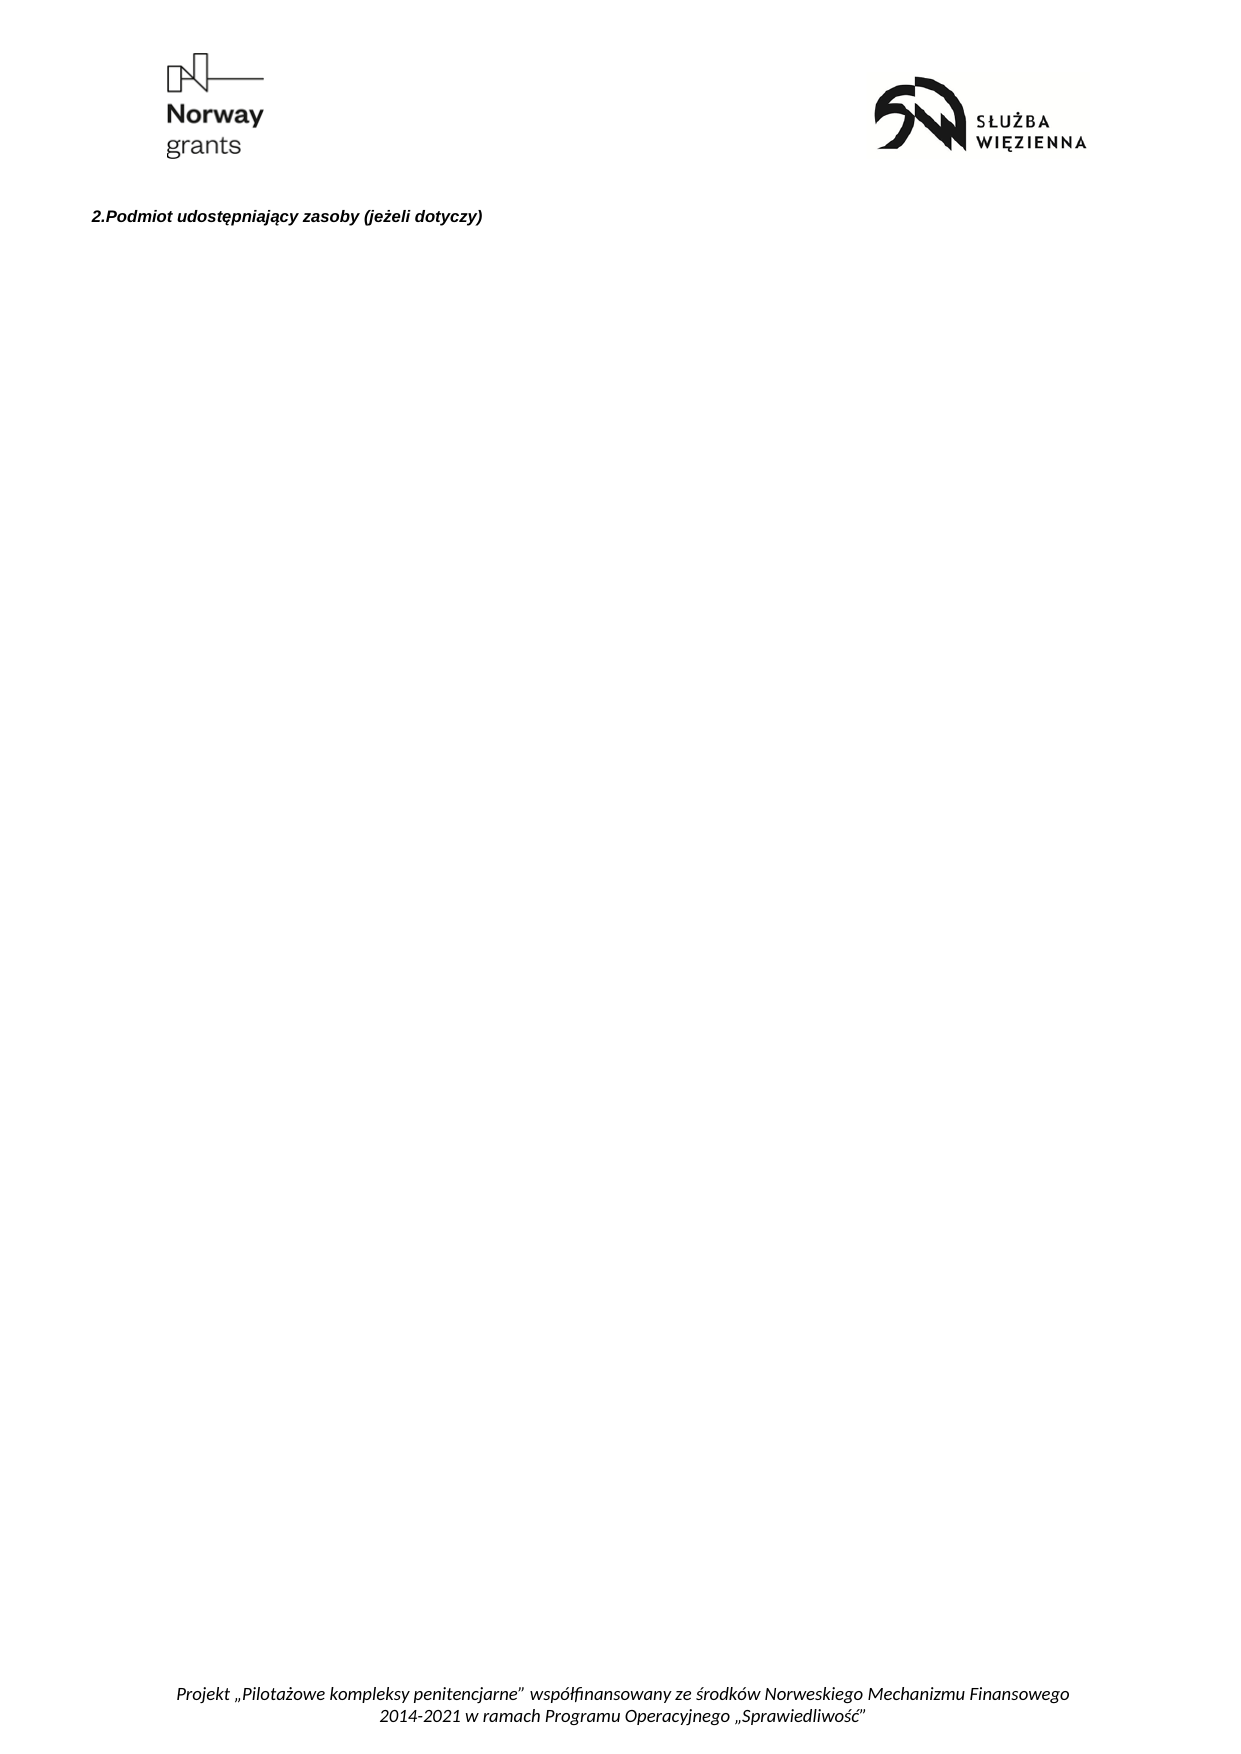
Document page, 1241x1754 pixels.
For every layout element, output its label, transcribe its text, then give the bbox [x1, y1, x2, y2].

picture [866, 72, 1091, 159]
picture [167, 53, 264, 159]
text 2.Podmiot udostępniający zasoby (jeżeli dotyczy) [92, 206, 1157, 226]
